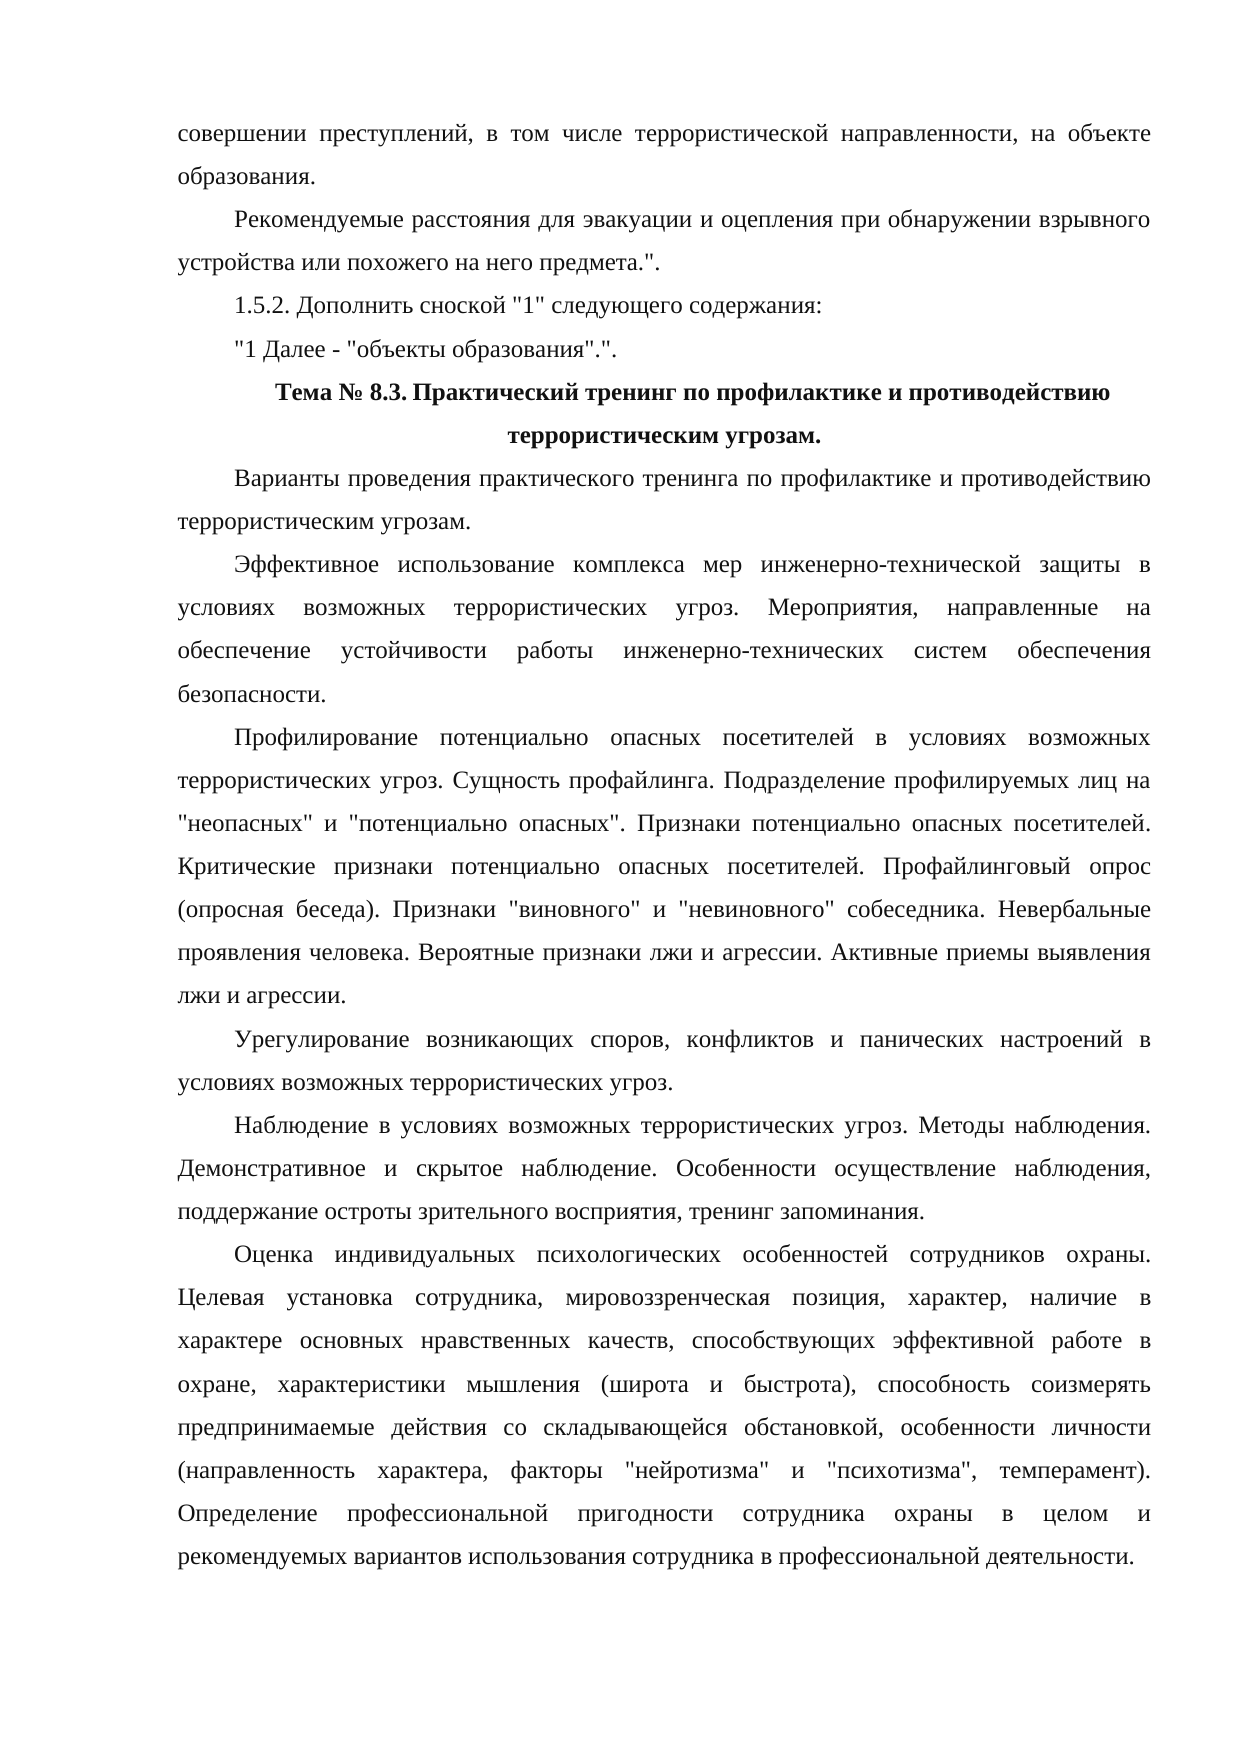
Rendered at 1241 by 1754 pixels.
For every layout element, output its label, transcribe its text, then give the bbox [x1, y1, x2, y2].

text Варианты проведения практического тренинга по профилактике и противодействию террористическим угрозам. [177, 463, 1152, 535]
text Оценка индивидуальных психологических особенностей сотрудников охраны. Целевая установка сотрудника, мировоззренческая позиция, характер, наличие в характере основных нравственных качеств, способствующих эффективной работе в охране, характеристики мышления (широта и быстрота), способность соизмерять предпринимаемые действия со складывающейся обстановкой, особенности личности (направленность характера, факторы "нейротизма" и "психотизма", темперамент). Определение профессиональной пригодности сотрудника охраны в целом и рекомендуемых вариантов использования сотрудника в профессиональной деятельности. [177, 1239, 1152, 1570]
text Рекомендуемые расстояния для эвакуации и оцепления при обнаружении взрывного устройства или похожего на него предмета.". [177, 204, 1152, 276]
text "1 Далее - "объекты образования".". [177, 334, 1152, 362]
text Наблюдение в условиях возможных террористических угроз. Методы наблюдения. Демонстративное и скрытое наблюдение. Особенности осуществление наблюдения, поддержание остроты зрительного восприятия, тренинг запоминания. [177, 1110, 1152, 1225]
text Урегулирование возникающих споров, конфликтов и панических настроений в условиях возможных террористических угроз. [177, 1024, 1152, 1096]
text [177, 118, 1152, 190]
text Эффективное использование комплекса мер инженерно-технической защиты в условиях возможных террористических угроз. Мероприятия, направленные на обеспечение устойчивости работы инженерно-технических систем обеспечения безопасности. [177, 549, 1152, 707]
text Профилирование потенциально опасных посетителей в условиях возможных террористических угроз. Сущность профайлинга. Подразделение профилируемых лиц на "неопасных" и "потенциально опасных". Признаки потенциально опасных посетителей. Критические признаки потенциально опасных посетителей. Профайлинговый опрос (опросная беседа). Признаки "виновного" и "невиновного" собеседника. Невербальные проявления человека. Вероятные признаки лжи и агрессии. Активные приемы выявления лжи и агрессии. [177, 722, 1152, 1009]
text Тема № 8.3. Практический тренинг по профилактике и противодействию террористическим угрозам. [177, 377, 1152, 449]
text 1.5.2. Дополнить сноской "1" следующего содержания: [177, 291, 1152, 319]
